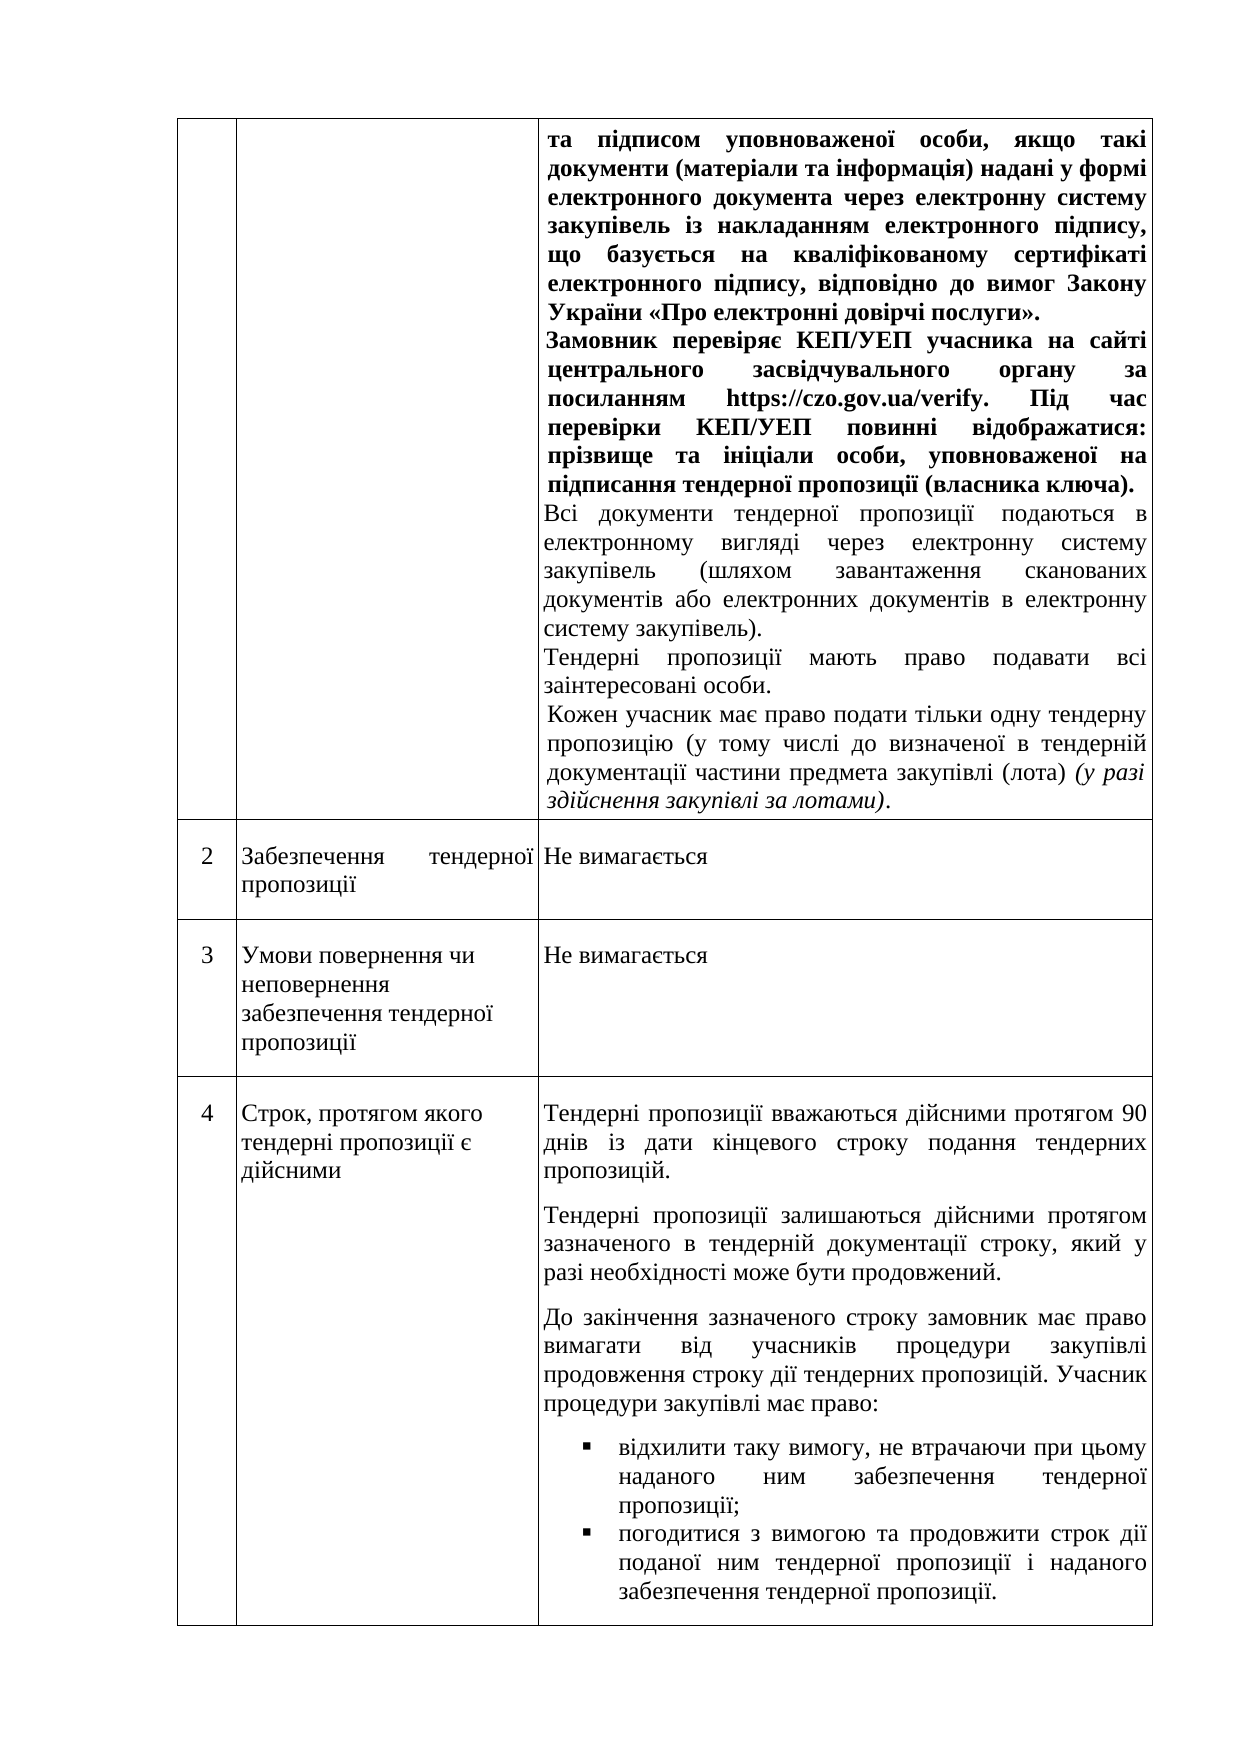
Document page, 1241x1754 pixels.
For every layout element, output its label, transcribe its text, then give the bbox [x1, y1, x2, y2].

table_cell Не вимагається [539, 920, 1152, 1076]
table_cell 1 [178, 119, 236, 819]
table_cell Умови повернення чи неповернення забезпечення тендерної пропозиції [237, 920, 538, 1076]
table_cell 3 [178, 920, 236, 1076]
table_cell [539, 119, 1152, 819]
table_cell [539, 1077, 1152, 1625]
table_cell 4 [178, 1077, 236, 1625]
table_cell Не вимагається [539, 820, 1152, 919]
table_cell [237, 1077, 538, 1625]
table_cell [237, 119, 538, 819]
table_cell 2 [178, 820, 236, 919]
table_cell Забезпечення тендерної пропозиції [237, 820, 538, 919]
